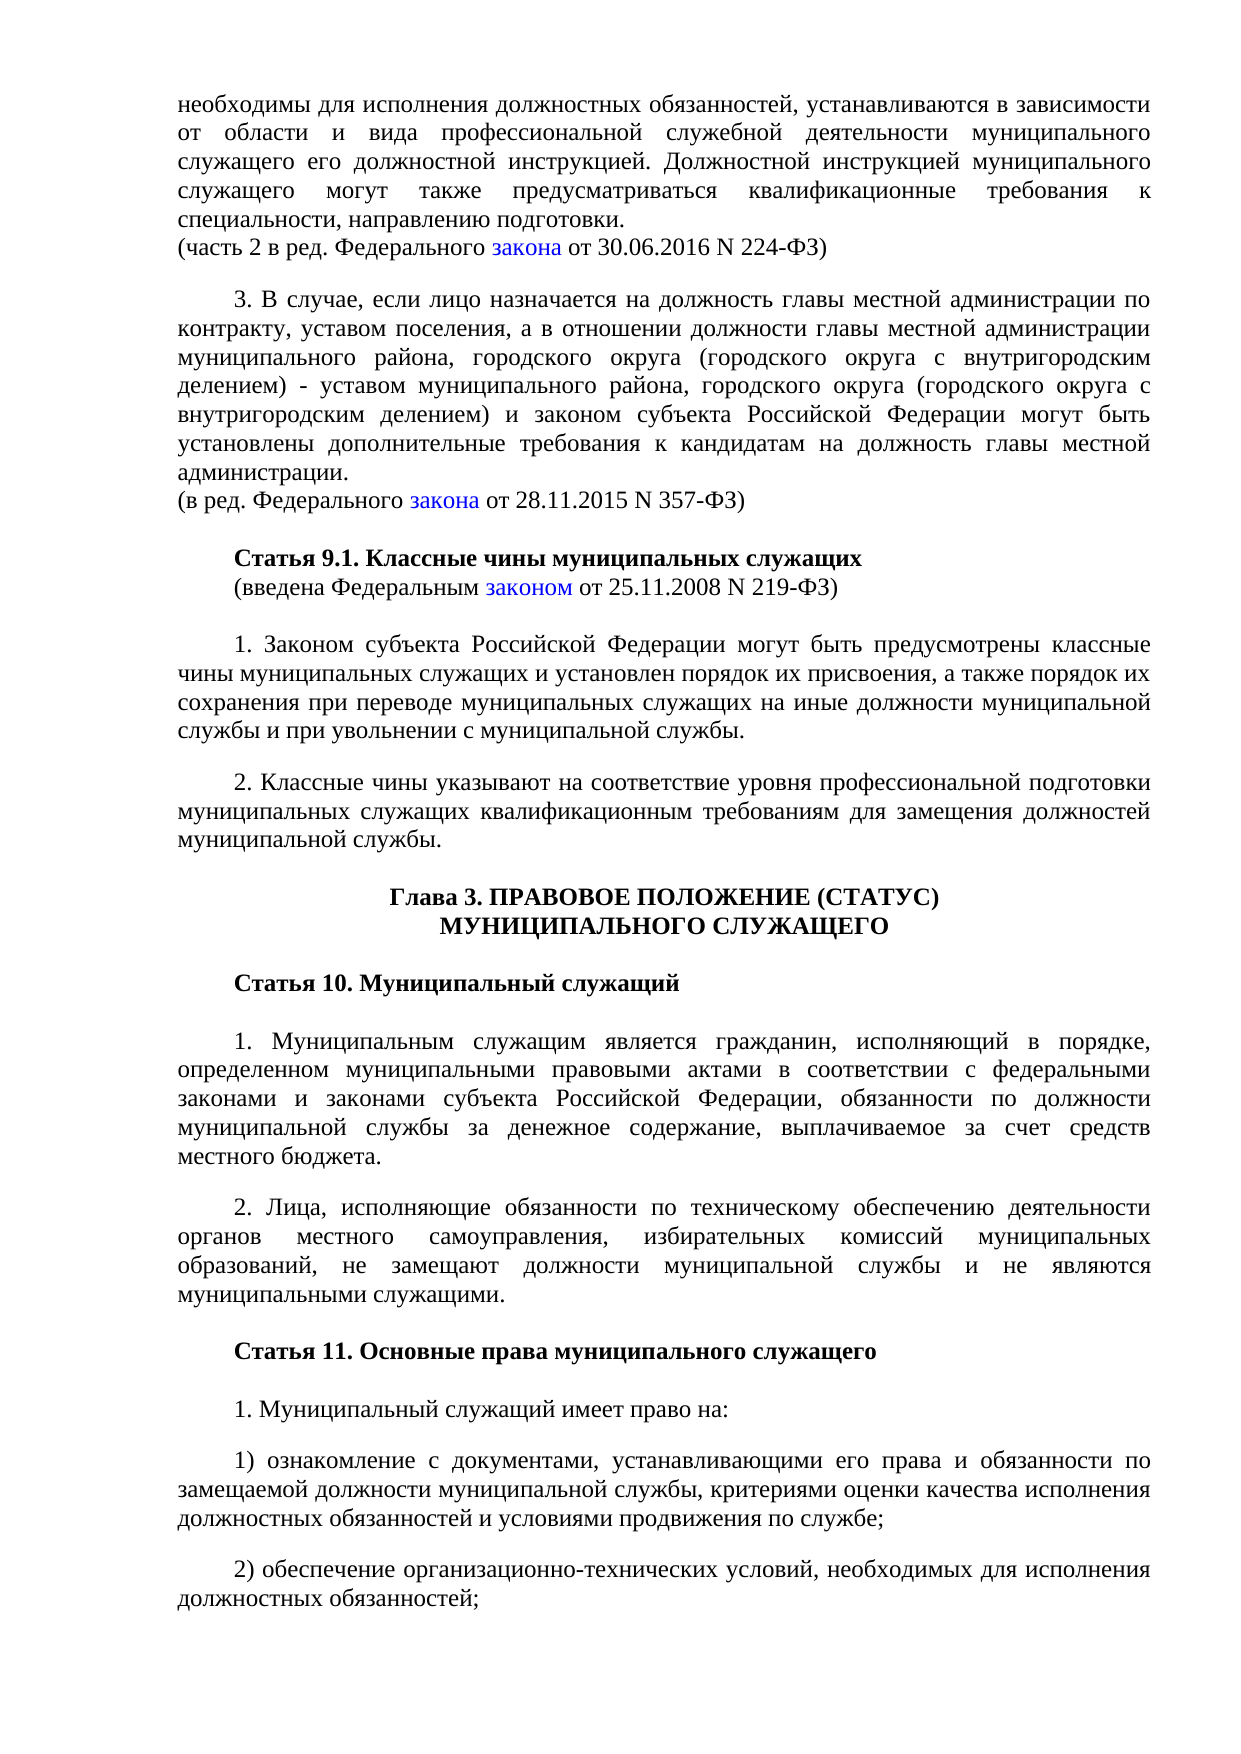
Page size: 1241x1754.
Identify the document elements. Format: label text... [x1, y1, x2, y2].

text 1. Муниципальным служащим является гражданин, исполняющий в порядке, определенном муниципальными правовыми актами в соответствии с федеральными законами и законами субъекта Российской Федерации, обязанности по должности муниципальной службы за денежное содержание, выплачиваемое за счет средств местного бюджета. [177, 1026, 1152, 1169]
text 3. В случае, если лицо назначается на должность главы местной администрации по контракту, уставом поселения, а в отношении должности главы местной администрации муниципального района, городского округа (городского округа с внутригородским делением) - уставом муниципального района, городского округа (городского округа с внутригородским делением) и законом субъекта Российской Федерации могут быть установлены дополнительные требования к кандидатам на должность главы местной администрации. [177, 284, 1152, 485]
text 2. Лица, исполняющие обязанности по техническому обеспечению деятельности органов местного самоуправления, избирательных комиссий муниципальных образований, не замещают должности муниципальной службы и не являются муниципальными служащими. [177, 1192, 1152, 1307]
text 2) обеспечение организационно-технических условий, необходимых для исполнения должностных обязанностей; [177, 1554, 1152, 1612]
text 1. Муниципальный служащий имеет право на: [177, 1394, 1152, 1422]
title Статья 9.1. Классные чины муниципальных служащих [177, 543, 1152, 572]
text (в ред. Федерального закона от 28.11.2015 N 357-ФЗ) [177, 485, 1152, 514]
title МУНИЦИПАЛЬНОГО СЛУЖАЩЕГО [177, 911, 1152, 939]
text 2. Классные чины указывают на соответствие уровня профессиональной подготовки муниципальных служащих квалификационным требованиям для замещения должностей муниципальной службы. [177, 767, 1152, 853]
text (введена Федеральным законом от 25.11.2008 N 219-ФЗ) [177, 572, 1152, 600]
title Глава 3. ПРАВОВОЕ ПОЛОЖЕНИЕ (СТАТУС) [177, 882, 1152, 911]
text (часть 2 в ред. Федерального закона от 30.06.2016 N 224-ФЗ) [177, 232, 1152, 261]
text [177, 89, 1152, 232]
title Статья 11. Основные права муниципального служащего [177, 1336, 1152, 1365]
text 1) ознакомление с документами, устанавливающими его права и обязанности по замещаемой должности муниципальной службы, критериями оценки качества исполнения должностных обязанностей и условиями продвижения по службе; [177, 1445, 1152, 1532]
text 1. Законом субъекта Российской Федерации могут быть предусмотрены классные чины муниципальных служащих и установлен порядок их присвоения, а также порядок их сохранения при переводе муниципальных служащих на иные должности муниципальной службы и при увольнении с муниципальной службы. [177, 629, 1152, 744]
title Статья 10. Муниципальный служащий [177, 968, 1152, 997]
